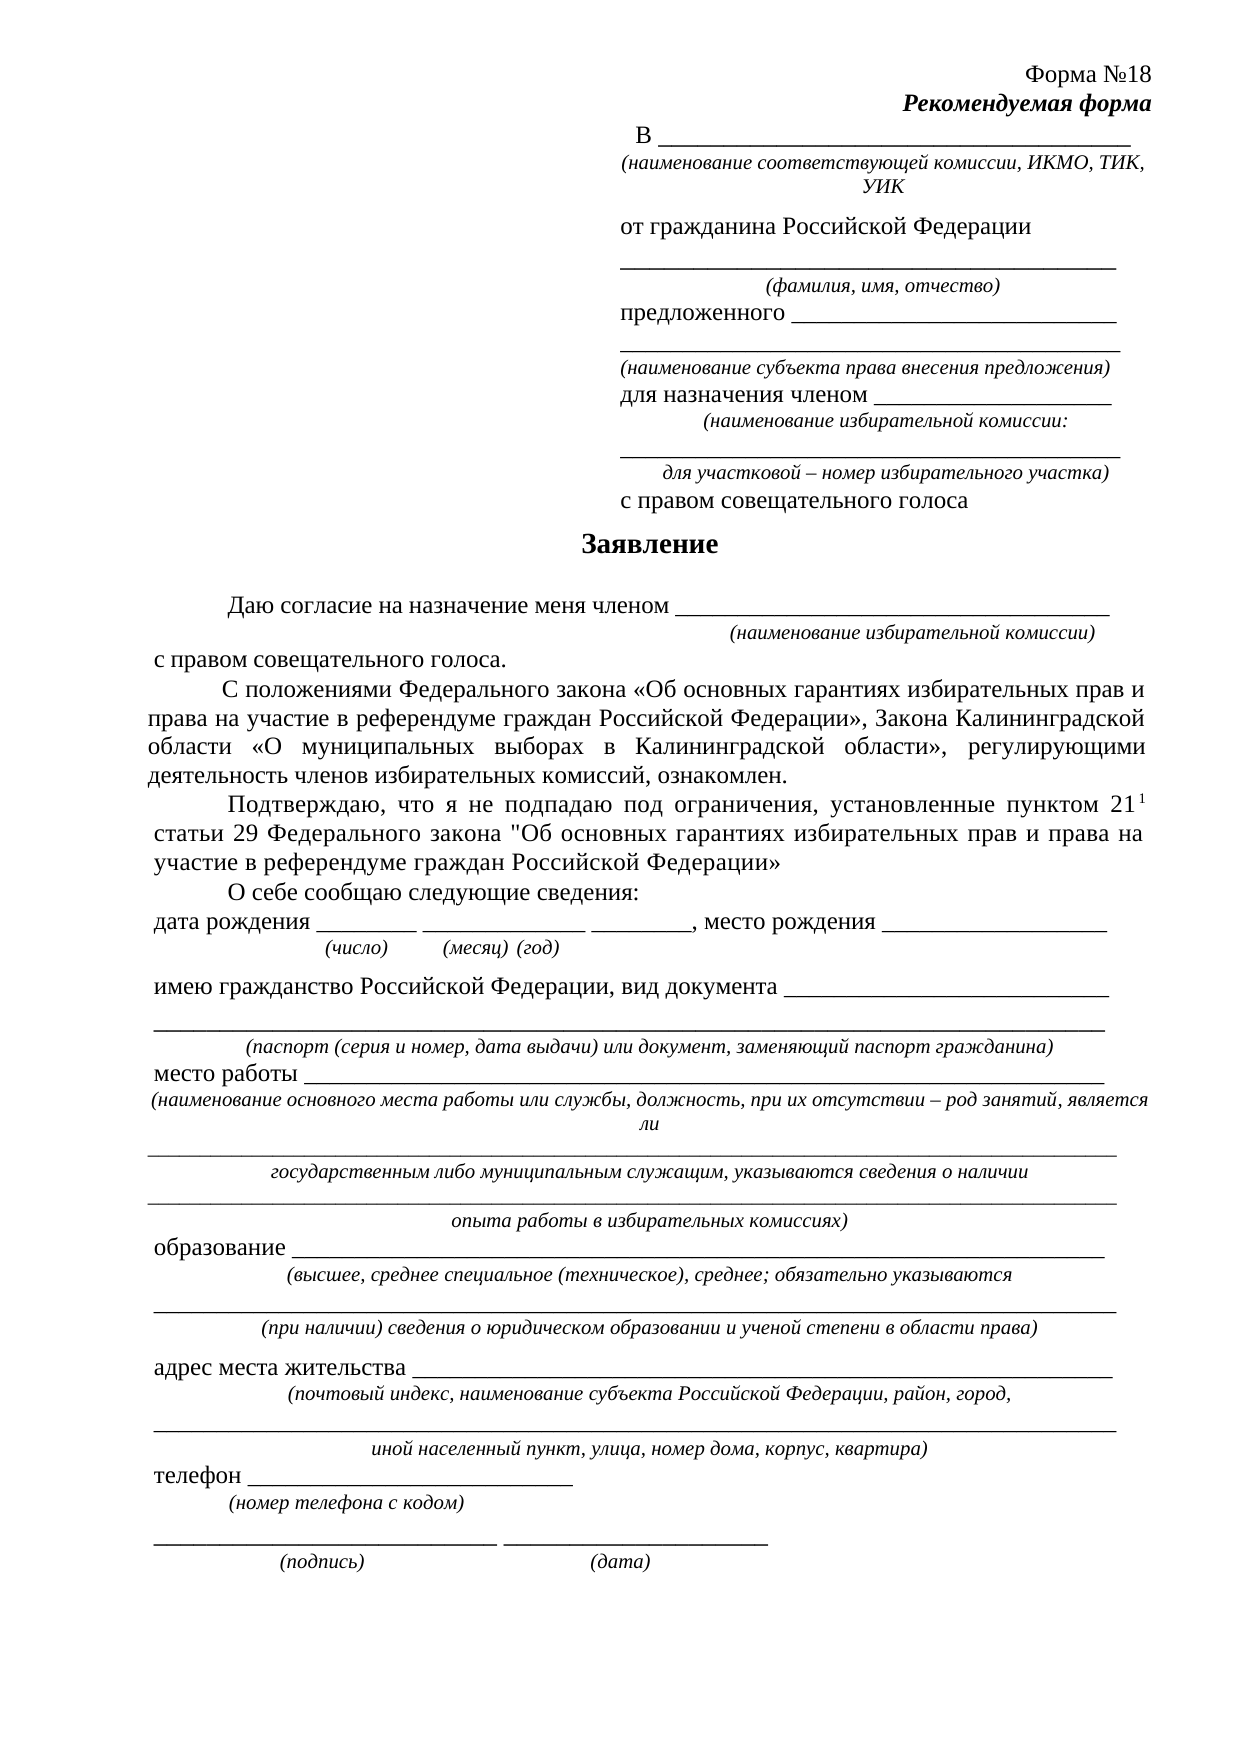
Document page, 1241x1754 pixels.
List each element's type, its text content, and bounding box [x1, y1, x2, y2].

text для участковой – номер избирательного участка) [620, 460, 1152, 484]
text адрес места жительства ________________________________________________________ [154, 1352, 1146, 1381]
text с правом совещательного голоса [620, 485, 1146, 514]
text О себе сообщаю следующие сведения: [154, 877, 1146, 905]
text Рекомендуемая форма [281, 88, 1152, 117]
text _____________________________________________________________________________________________ [148, 1183, 1152, 1207]
text (почтовый индекс, наименование субъекта Российской Федерации, район, город, [154, 1381, 1146, 1405]
text ________________________________________ [620, 326, 1152, 355]
text __________________________ ____________________ [154, 1515, 1146, 1548]
text (высшее, среднее специальное (техническое), среднее; обязательно указываются [154, 1262, 1146, 1286]
text Даю согласие на назначение меня членом ___________________________________ [154, 590, 1146, 619]
text (наименование избирательной комиссии) [679, 619, 1146, 644]
text место работы ________________________________________________________________ [154, 1058, 1146, 1087]
text дата рождения ________ _____________ ________, место рождения __________________ [154, 906, 1146, 935]
text (число) (месяц) (год) [325, 935, 1146, 959]
text ________________________________________________________________________ [154, 1001, 1146, 1034]
text Форма №18 [177, 59, 1152, 88]
text (фамилия, имя, отчество) [620, 273, 1146, 297]
text (номер телефона с кодом) [154, 1490, 1146, 1514]
text (подпись) (дата) [279, 1549, 1146, 1573]
text _____________________________________________________________________________ [154, 1287, 1146, 1315]
text иной населенный пункт, улица, номер дома, корпус, квартира) [154, 1436, 1146, 1460]
text В ____________________________________ [620, 117, 1146, 150]
text С положениями Федерального закона «Об основных гарантиях избирательных прав и права на участие в референдуме граждан Российской Федерации», Закона Калининградской области «О муниципальных выборах в Калининградской области», регулирующими деятельность членов избирательных комиссий, ознакомлен. [148, 674, 1146, 789]
text (наименование субъекта права внесения предложения) [620, 355, 1152, 379]
text (наименование соответствующей комиссии, ИКМО, ТИК, УИК [620, 150, 1146, 198]
text Подтверждаю, что я не подпадаю под ограничения, установленные пунктом 211 статьи 29 Федерального закона "Об основных гарантиях избирательных прав и права на участие в референдуме граждан Российской Федерации» [154, 789, 1146, 876]
text _____________________________________________________________________________________________ [148, 1135, 1152, 1159]
text для назначения членом ___________________ [620, 379, 1152, 407]
text от гражданина Российской Федерации __________________________________ [620, 211, 1146, 273]
text опыта работы в избирательных комиссиях) [148, 1207, 1152, 1232]
text (при наличии) сведения о юридическом образовании и ученой степени в области права) [154, 1315, 1146, 1339]
text (паспорт (серия и номер, дата выдачи) или документ, заменяющий паспорт гражданина) [154, 1034, 1146, 1058]
text телефон __________________________ [154, 1460, 1146, 1489]
text образование _________________________________________________________________ [154, 1232, 1146, 1261]
text предложенного __________________________ [620, 297, 1152, 326]
text государственным либо муниципальным служащим, указываются сведения о наличии [148, 1159, 1152, 1183]
text с правом совещательного голоса. [154, 644, 1146, 673]
text имею гражданство Российской Федерации, вид документа __________________________ [154, 971, 1146, 1000]
text (наименование основного места работы или службы, должность, при их отсутствии – род занятий, является ли [148, 1087, 1152, 1135]
text ________________________________________ [620, 432, 1152, 460]
text Заявление [154, 526, 1146, 560]
text _____________________________________________________________________________ [154, 1406, 1146, 1435]
text (наименование избирательной комиссии: [620, 407, 1152, 432]
